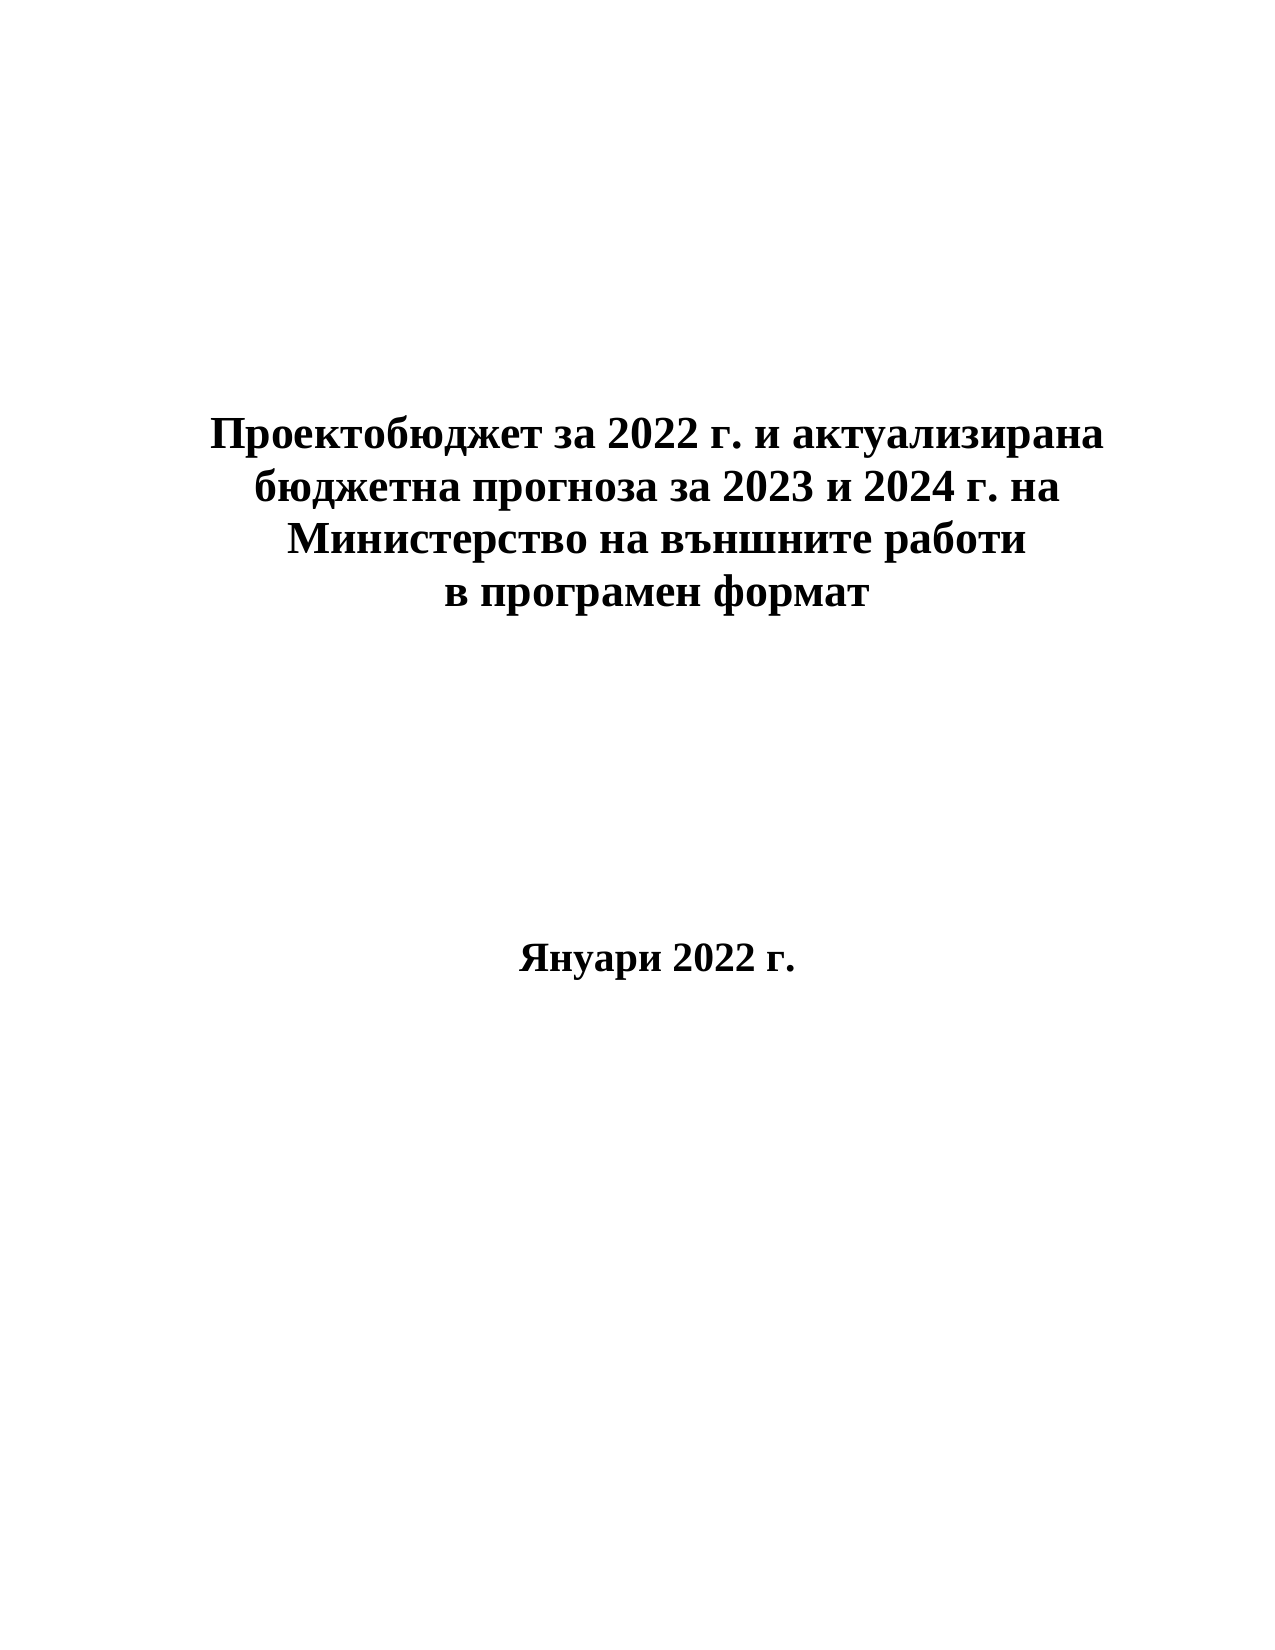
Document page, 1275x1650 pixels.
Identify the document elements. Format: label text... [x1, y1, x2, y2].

text в програмен формат [148, 564, 1167, 616]
text Проектобюджет за 2022 г. и актуализирана бюджетна прогноза за 2023 и 2024 г. на Министерство на външните работи [148, 406, 1167, 564]
text Януари 2022 г. [148, 933, 1167, 981]
